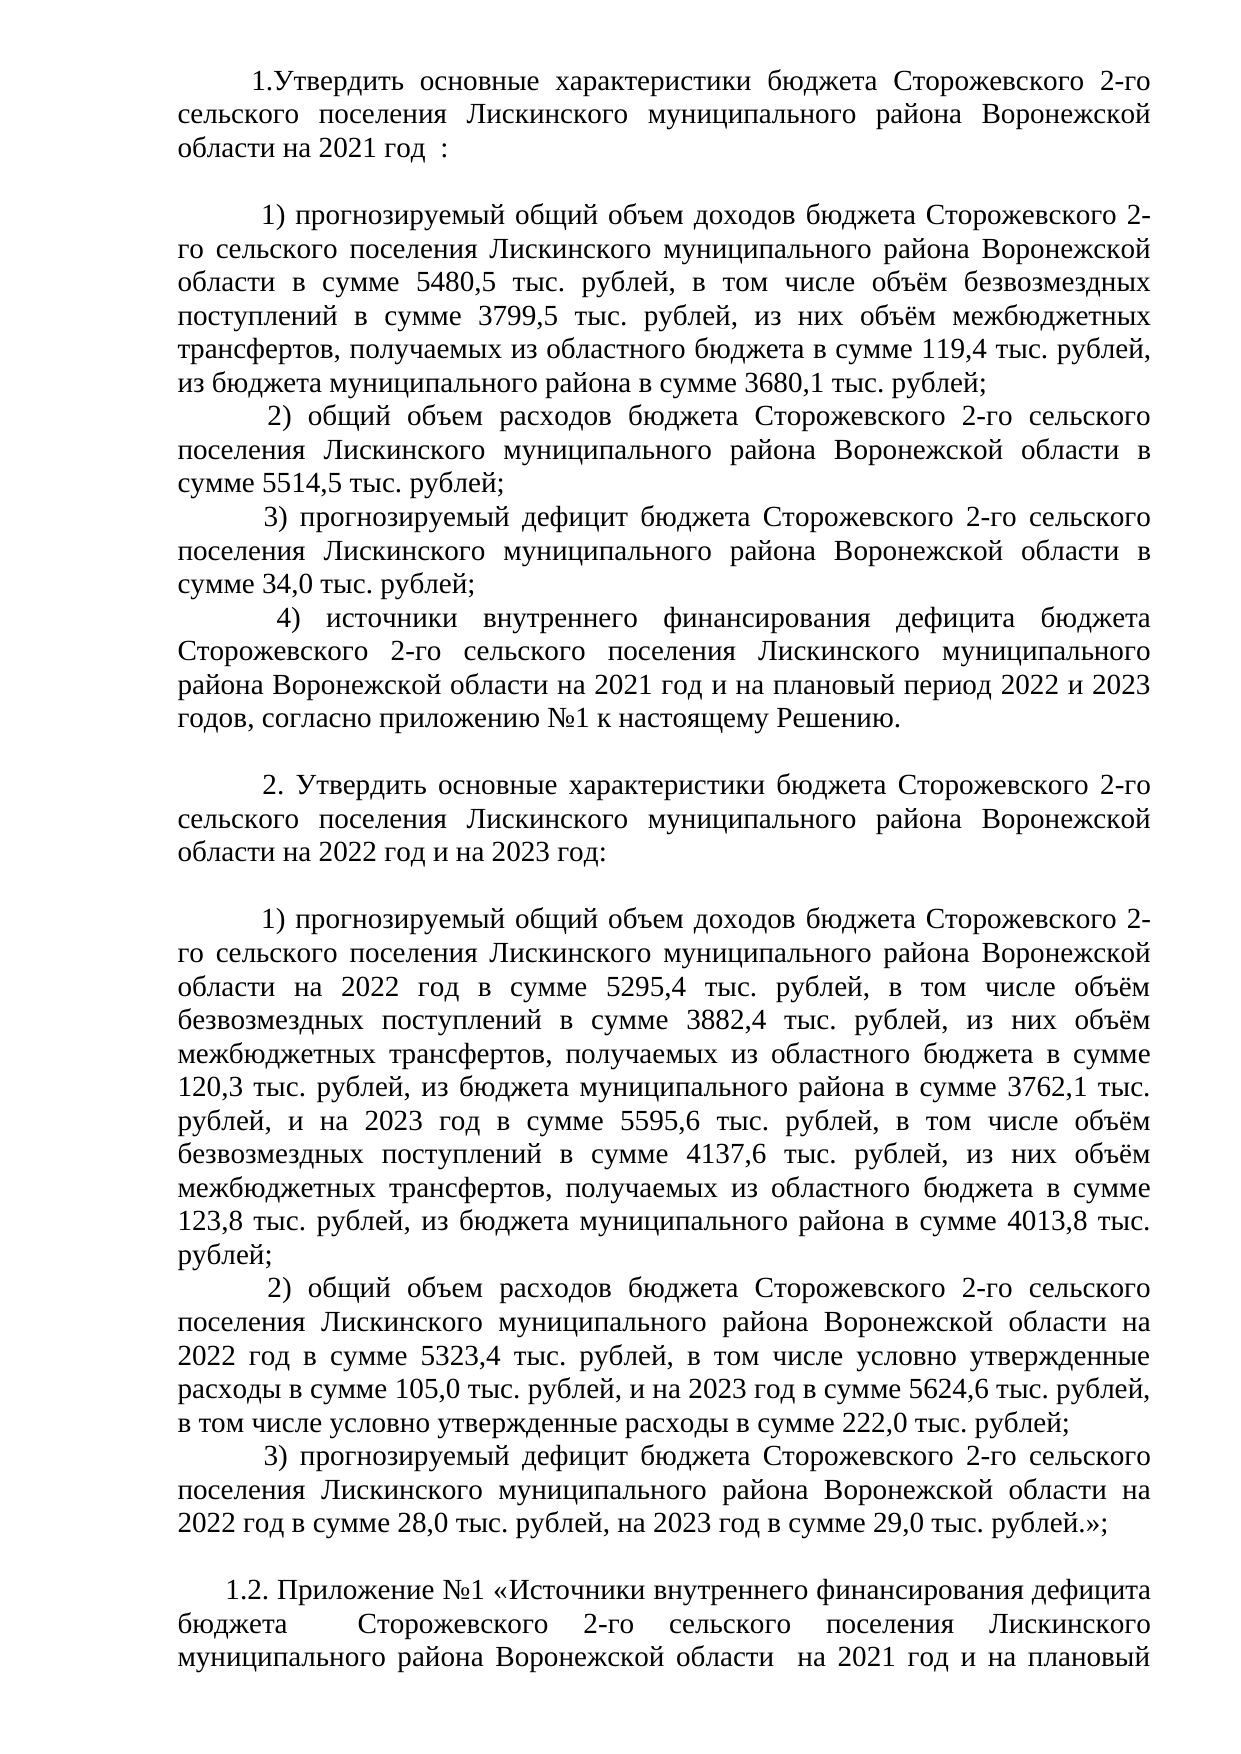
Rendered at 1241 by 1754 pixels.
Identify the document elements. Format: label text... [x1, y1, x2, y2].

text 1.Утвердить основные характеристики бюджета Сторожевского 2-го сельского поселения Лискинского муниципального района Воронежской области на 2021 год : [177, 63, 1152, 164]
text 3) прогнозируемый дефицит бюджета Сторожевского 2-го сельского поселения Лискинского муниципального района Воронежской области в сумме 34,0 тыс. рублей; [177, 499, 1152, 600]
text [177, 1572, 1152, 1673]
text 1) прогнозируемый общий объем доходов бюджета Сторожевского 2-го сельского поселения Лискинского муниципального района Воронежской области на 2022 год в сумме 5295,4 тыс. рублей, в том числе объём безвозмездных поступлений в сумме 3882,4 тыс. рублей, из них объём межбюджетных трансфертов, получаемых из областного бюджета в сумме 120,3 тыс. рублей, из бюджета муниципального района в сумме 3762,1 тыс. рублей, и на 2023 год в сумме 5595,6 тыс. рублей, в том числе объём безвозмездных поступлений в сумме 4137,6 тыс. рублей, из них объём межбюджетных трансфертов, получаемых из областного бюджета в сумме 123,8 тыс. рублей, из бюджета муниципального района в сумме 4013,8 тыс. рублей; [177, 902, 1152, 1271]
text 1) прогнозируемый общий объем доходов бюджета Сторожевского 2-го сельского поселения Лискинского муниципального района Воронежской области в сумме 5480,5 тыс. рублей, в том числе объём безвозмездных поступлений в сумме 3799,5 тыс. рублей, из них объём межбюджетных трансфертов, получаемых из областного бюджета в сумме 119,4 тыс. рублей, из бюджета муниципального района в сумме 3680,1 тыс. рублей; [177, 197, 1152, 398]
text 2) общий объем расходов бюджета Сторожевского 2-го сельского поселения Лискинского муниципального района Воронежской области на 2022 год в сумме 5323,4 тыс. рублей, в том числе условно утвержденные расходы в сумме 105,0 тыс. рублей, и на 2023 год в сумме 5624,6 тыс. рублей, в том числе условно утвержденные расходы в сумме 222,0 тыс. рублей; [177, 1271, 1152, 1438]
text 2. Утвердить основные характеристики бюджета Сторожевского 2-го сельского поселения Лискинского муниципального района Воронежской области на 2022 год и на 2023 год: [177, 767, 1152, 868]
text 2) общий объем расходов бюджета Сторожевского 2-го сельского поселения Лискинского муниципального района Воронежской области в сумме 5514,5 тыс. рублей; [177, 398, 1152, 499]
text 4) источники внутреннего финансирования дефицита бюджета Сторожевского 2-го сельского поселения Лискинского муниципального района Воронежской области на 2021 год и на плановый период 2022 и 2023 годов, согласно приложению №1 к настоящему Решению. [177, 600, 1152, 734]
text 3) прогнозируемый дефицит бюджета Сторожевского 2-го сельского поселения Лискинского муниципального района Воронежской области на 2022 год в сумме 28,0 тыс. рублей, на 2023 год в сумме 29,0 тыс. рублей.»; [177, 1438, 1152, 1539]
